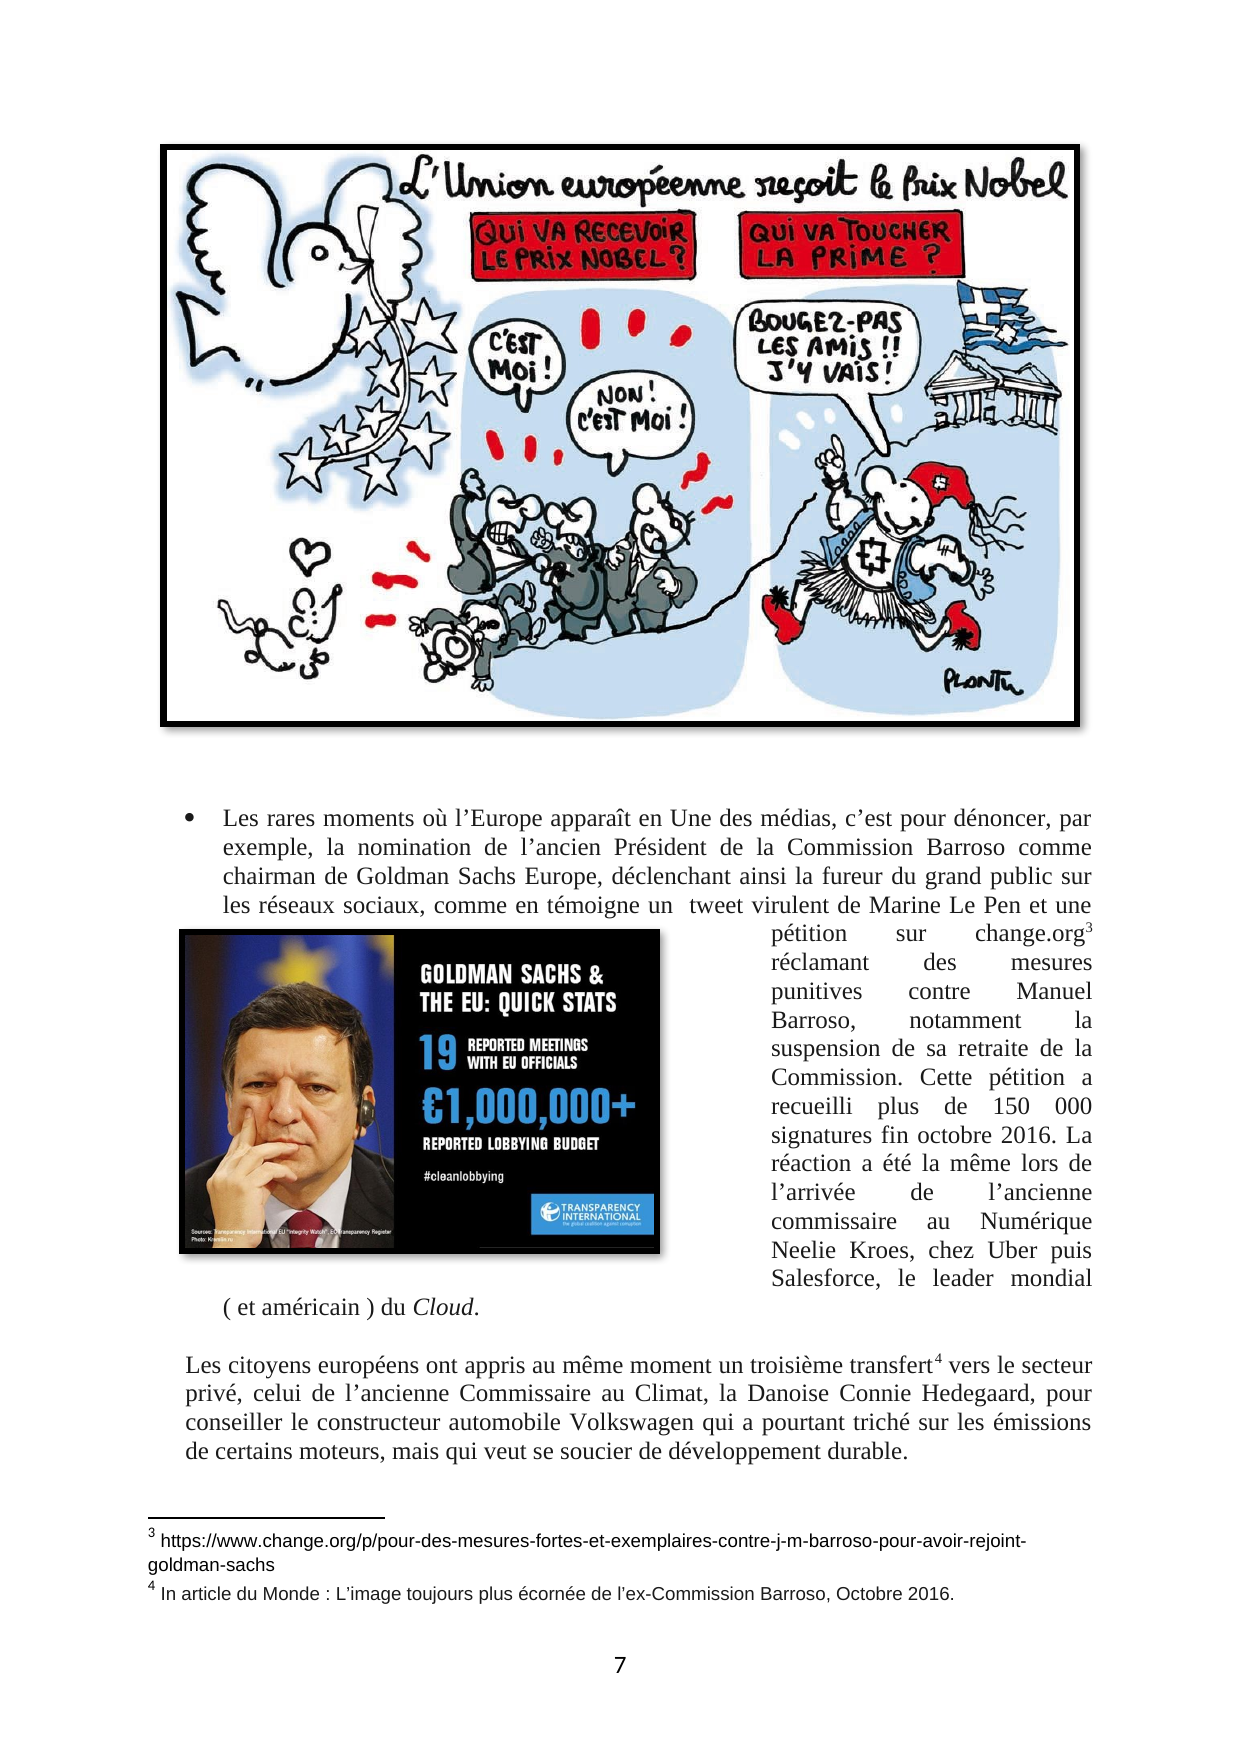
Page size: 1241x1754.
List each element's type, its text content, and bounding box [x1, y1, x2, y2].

picture [185, 935, 654, 1248]
text Les citoyens européens ont appris au même moment un troisième transfert vers le secteur privé, celui de l’ancienne Commissaire au Climat, la Danoise Connie Hedegaard, pour conseiller le constructeur automobile Volkswagen qui a pourtant triché sur les émissions de certains moteurs, mais qui veut se soucier de développement durable. [185, 1350, 1092, 1465]
picture [167, 150, 1074, 721]
